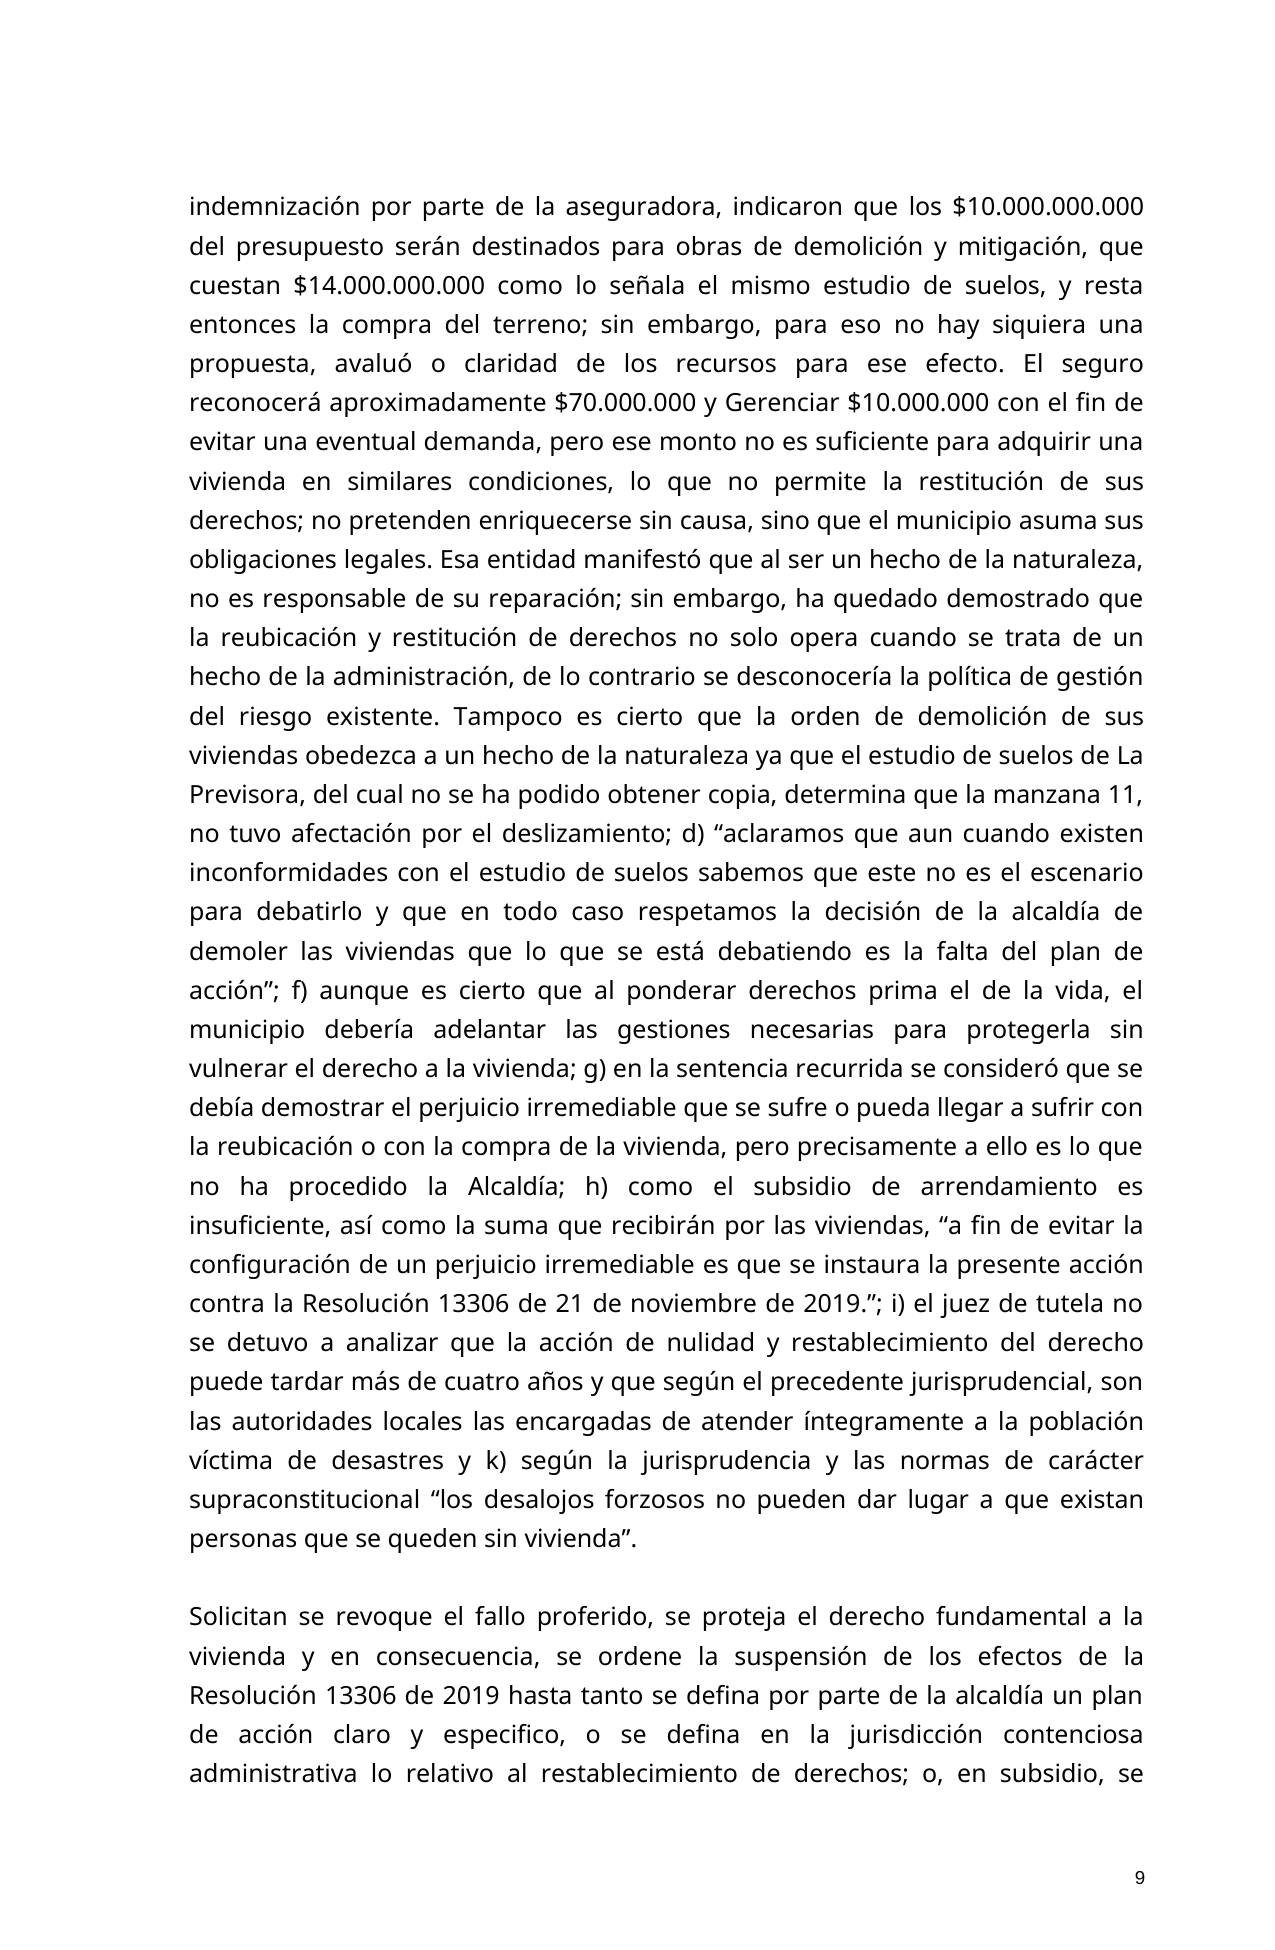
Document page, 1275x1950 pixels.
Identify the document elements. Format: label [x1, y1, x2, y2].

text [189, 189, 1145, 1555]
text [189, 1599, 1145, 1790]
